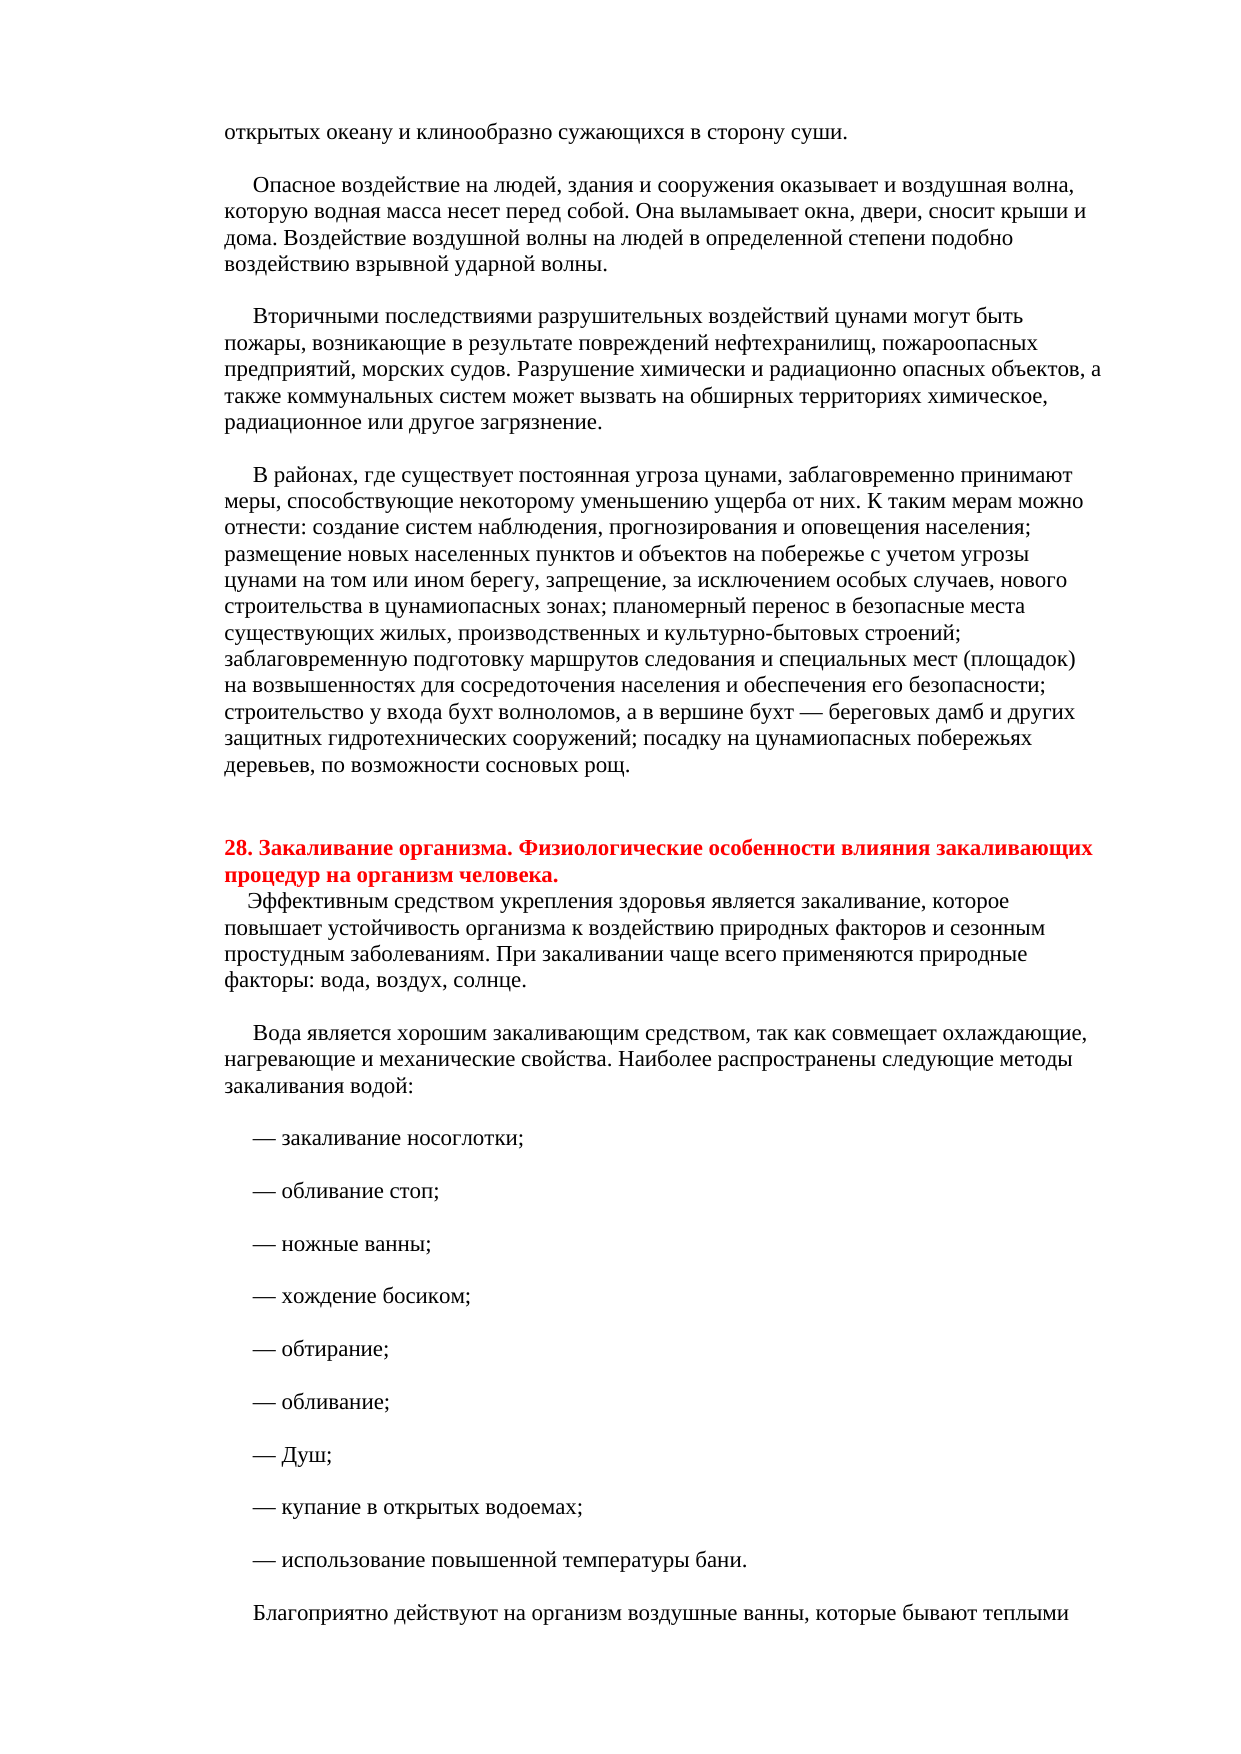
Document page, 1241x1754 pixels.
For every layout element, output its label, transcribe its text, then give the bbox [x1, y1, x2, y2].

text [224, 887, 1105, 1625]
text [224, 118, 1105, 777]
text 28. Закаливание организма. Физиологические особенности влияния закаливающих процедур на организм человека. [224, 834, 1105, 887]
